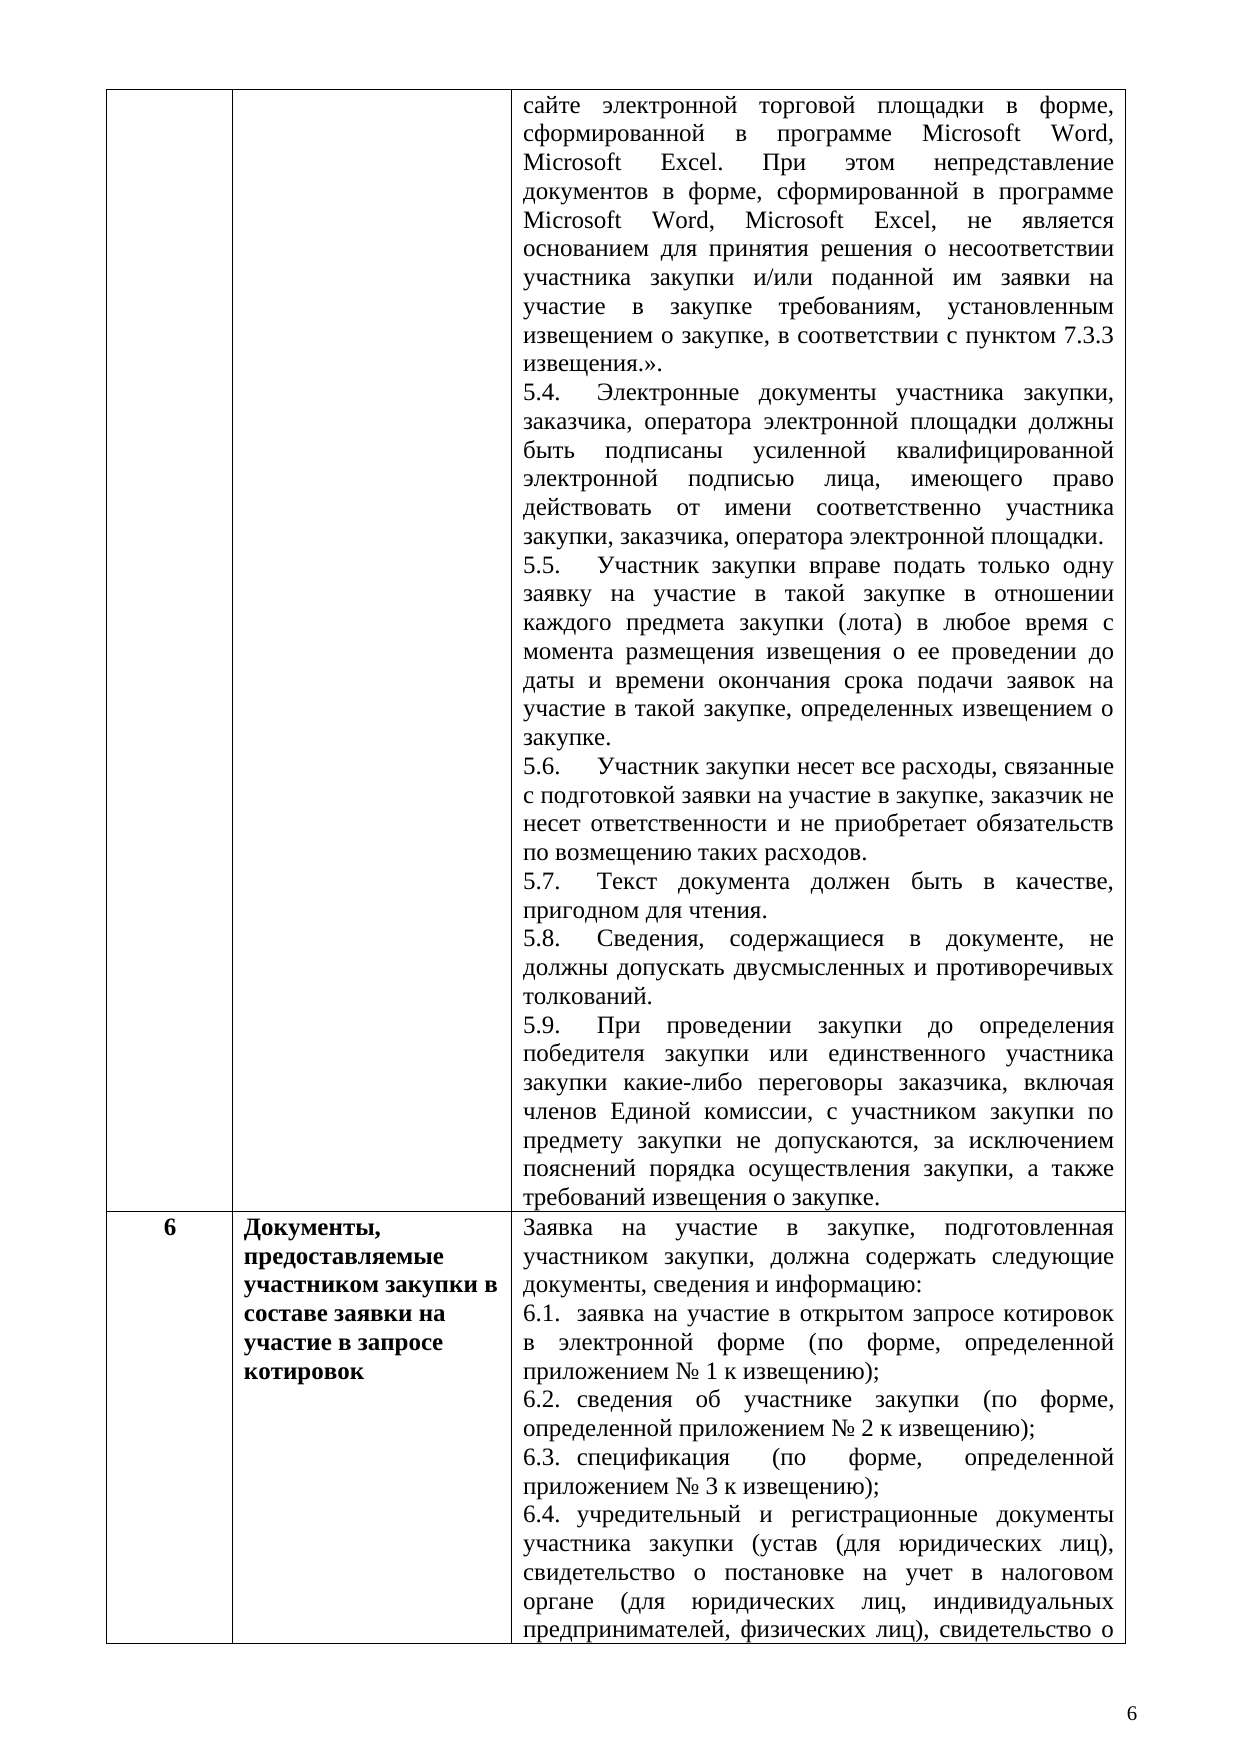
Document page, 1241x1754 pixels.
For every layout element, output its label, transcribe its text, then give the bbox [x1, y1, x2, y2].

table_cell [233, 1212, 511, 1643]
table_cell 6 [107, 1212, 232, 1643]
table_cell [512, 90, 1125, 1211]
table_cell 5 [107, 90, 232, 1211]
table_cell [233, 90, 511, 1211]
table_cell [512, 1212, 1125, 1643]
